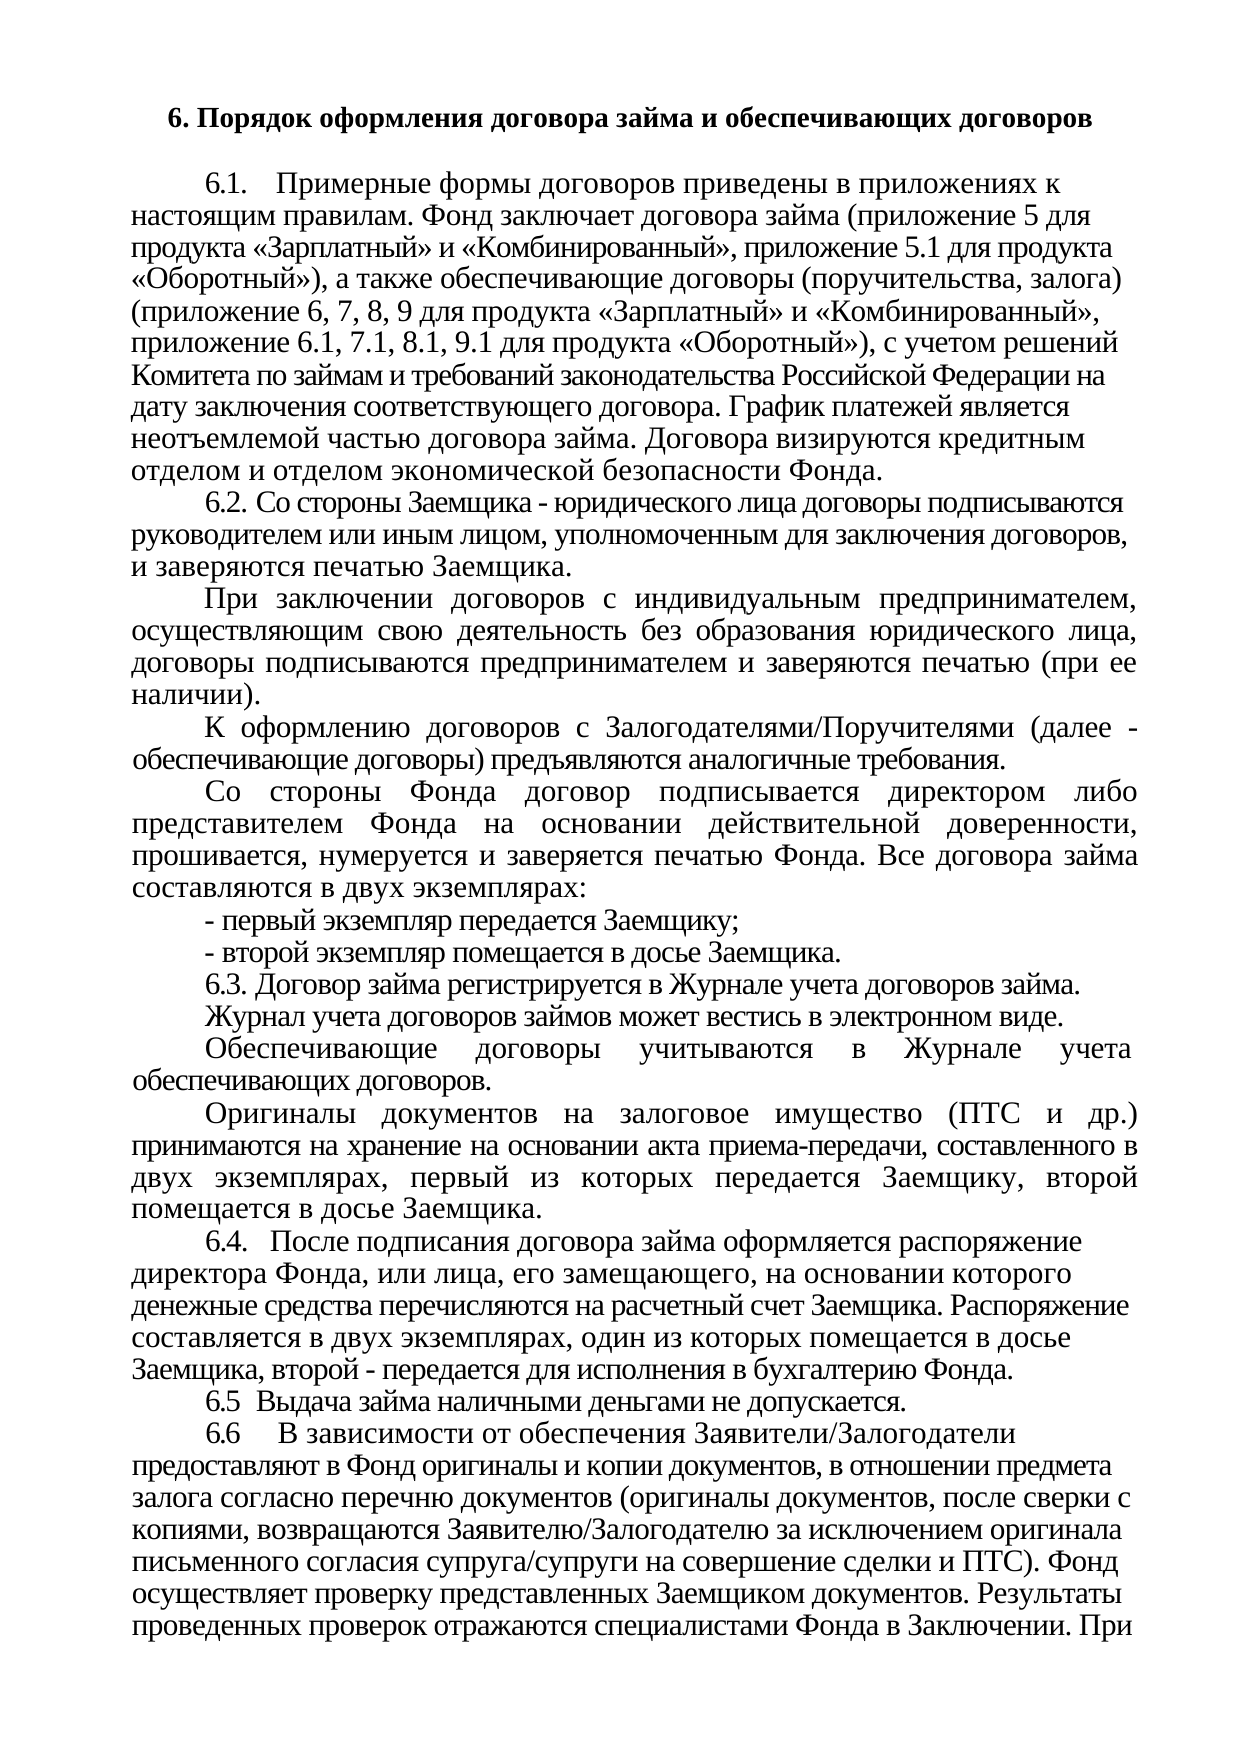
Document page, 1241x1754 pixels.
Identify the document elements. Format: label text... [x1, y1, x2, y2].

text Оригиналы документов на залоговое имущество (ПТС и др.) принимаются на хранение на основании акта приема-передачи, составленного в двух экземплярах, первый из которых передается Заемщику, второй помещается в досье Заемщика. [131, 1097, 1139, 1225]
text 6.6 В зависимости от обеспечения Заявители/Залогодатели предоставляют в Фонд оригиналы и копии документов, в отношении предмета залога согласно перечню документов (оригиналы документов, после сверки с копиями, возвращаются Заявителю/Залогодателю за исключением оригинала письменного согласия супруга/супруги на совершение сделки и ПТС). Фонд осуществляет проверку представленных Заемщиком документов. Результаты проведенных проверок отражаются специалистами Фонда в Заключении. При [132, 1418, 1139, 1642]
text 6.5 Выдача займа наличными деньгами не допускается. [205, 1386, 1140, 1418]
text 6. Порядок оформления договора займа и обеспечивающих договоров [167, 100, 1140, 133]
text При заключении договоров с индивидуальным предпринимателем, осуществляющим свою деятельность без образования юридического лица, договоры подписываются предпринимателем и заверяются печатью (при ее наличии). [131, 583, 1137, 711]
text 6.2. Со стороны Заемщика - юридического лица договоры подписываются руководителем или иным лицом, уполномоченным для заключения договоров, и заверяются печатью Заемщика. [131, 487, 1138, 583]
text 6.3. Договор займа регистрируется в Журнале учета договоров займа. Журнал учета договоров займов может вестись в электронном виде. Обеспечивающие договоры учитываются в Журнале учета [204, 969, 1140, 1065]
text Со стороны Фонда договор подписывается директором либо представителем Фонда на основании действительной доверенности, прошивается, нумеруется и заверяется печатью Фонда. Все договора займа составляются в двух экземплярах: [132, 776, 1139, 903]
list второй экземпляр помещается в досье Заемщика. [204, 937, 1140, 969]
text обеспечивающих договоров. [132, 1065, 1140, 1097]
text 6.1. Примерные формы договоров приведены в приложениях к настоящим правилам. Фонд заключает договора займа (приложение 5 для продукта «Зарплатный» и «Комбинированный», приложение 5.1 для продукта «Оборотный»), а также обеспечивающие договоры (поручительства, залога) (приложение 6, 7, 8, 9 для продукта «Зарплатный» и «Комбинированный», приложение 6.1, 7.1, 8.1, 9.1 для продукта «Оборотный»), с учетом решений Комитета по займам и требований законодательства Российской Федерации на дату заключения соответствующего договора. График платежей является неотъемлемой частью договора займа. Договора визируются кредитным отделом и отделом экономической безопасности Фонда. [131, 167, 1140, 487]
text 6.4. После подписания договора займа оформляется распоряжение директора Фонда, или лица, его замещающего, на основании которого денежные средства перечисляются на расчетный счет Заемщика. Распоряжение составляется в двух экземплярах, один из которых помещается в досье Заемщика, второй - передается для исполнения в бухгалтерию Фонда. [131, 1226, 1138, 1386]
list первый экземпляр передается Заемщику; [204, 904, 1140, 937]
text К оформлению договоров с Залогодателями/Поручителями (далее -обеспечивающие договоры) предъявляются аналогичные требования. [132, 712, 1139, 776]
